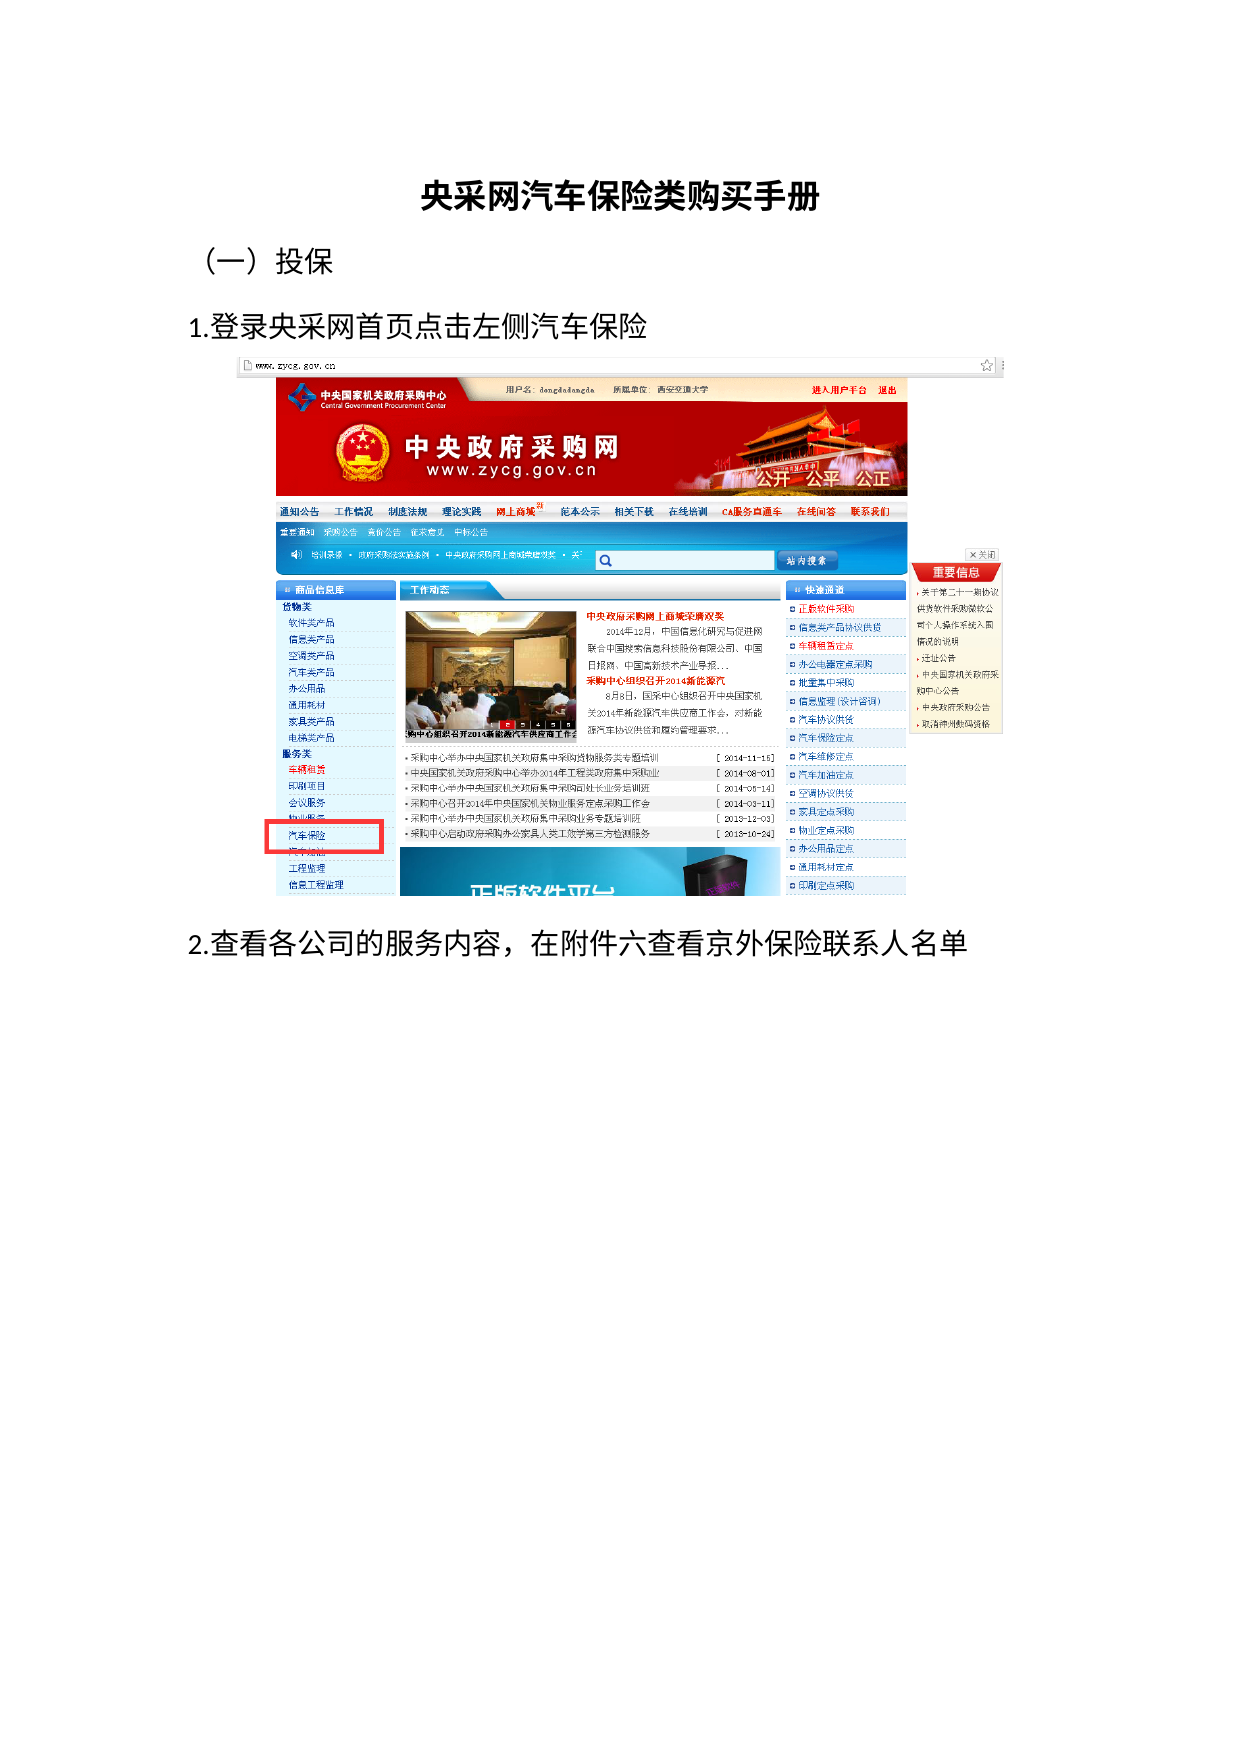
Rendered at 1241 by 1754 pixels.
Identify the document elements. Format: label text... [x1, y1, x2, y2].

text 1.登录央采网首页点击左侧汽车保险 [187, 292, 1053, 357]
text 央采网汽车保险类购买手册 [187, 162, 1053, 227]
picture [471, 886, 492, 896]
text （一）投保 [187, 227, 1053, 292]
text 2.查看各公司的服务内容，在附件六查看京外保险联系人名单 [187, 909, 1053, 974]
picture [236, 357, 1004, 896]
